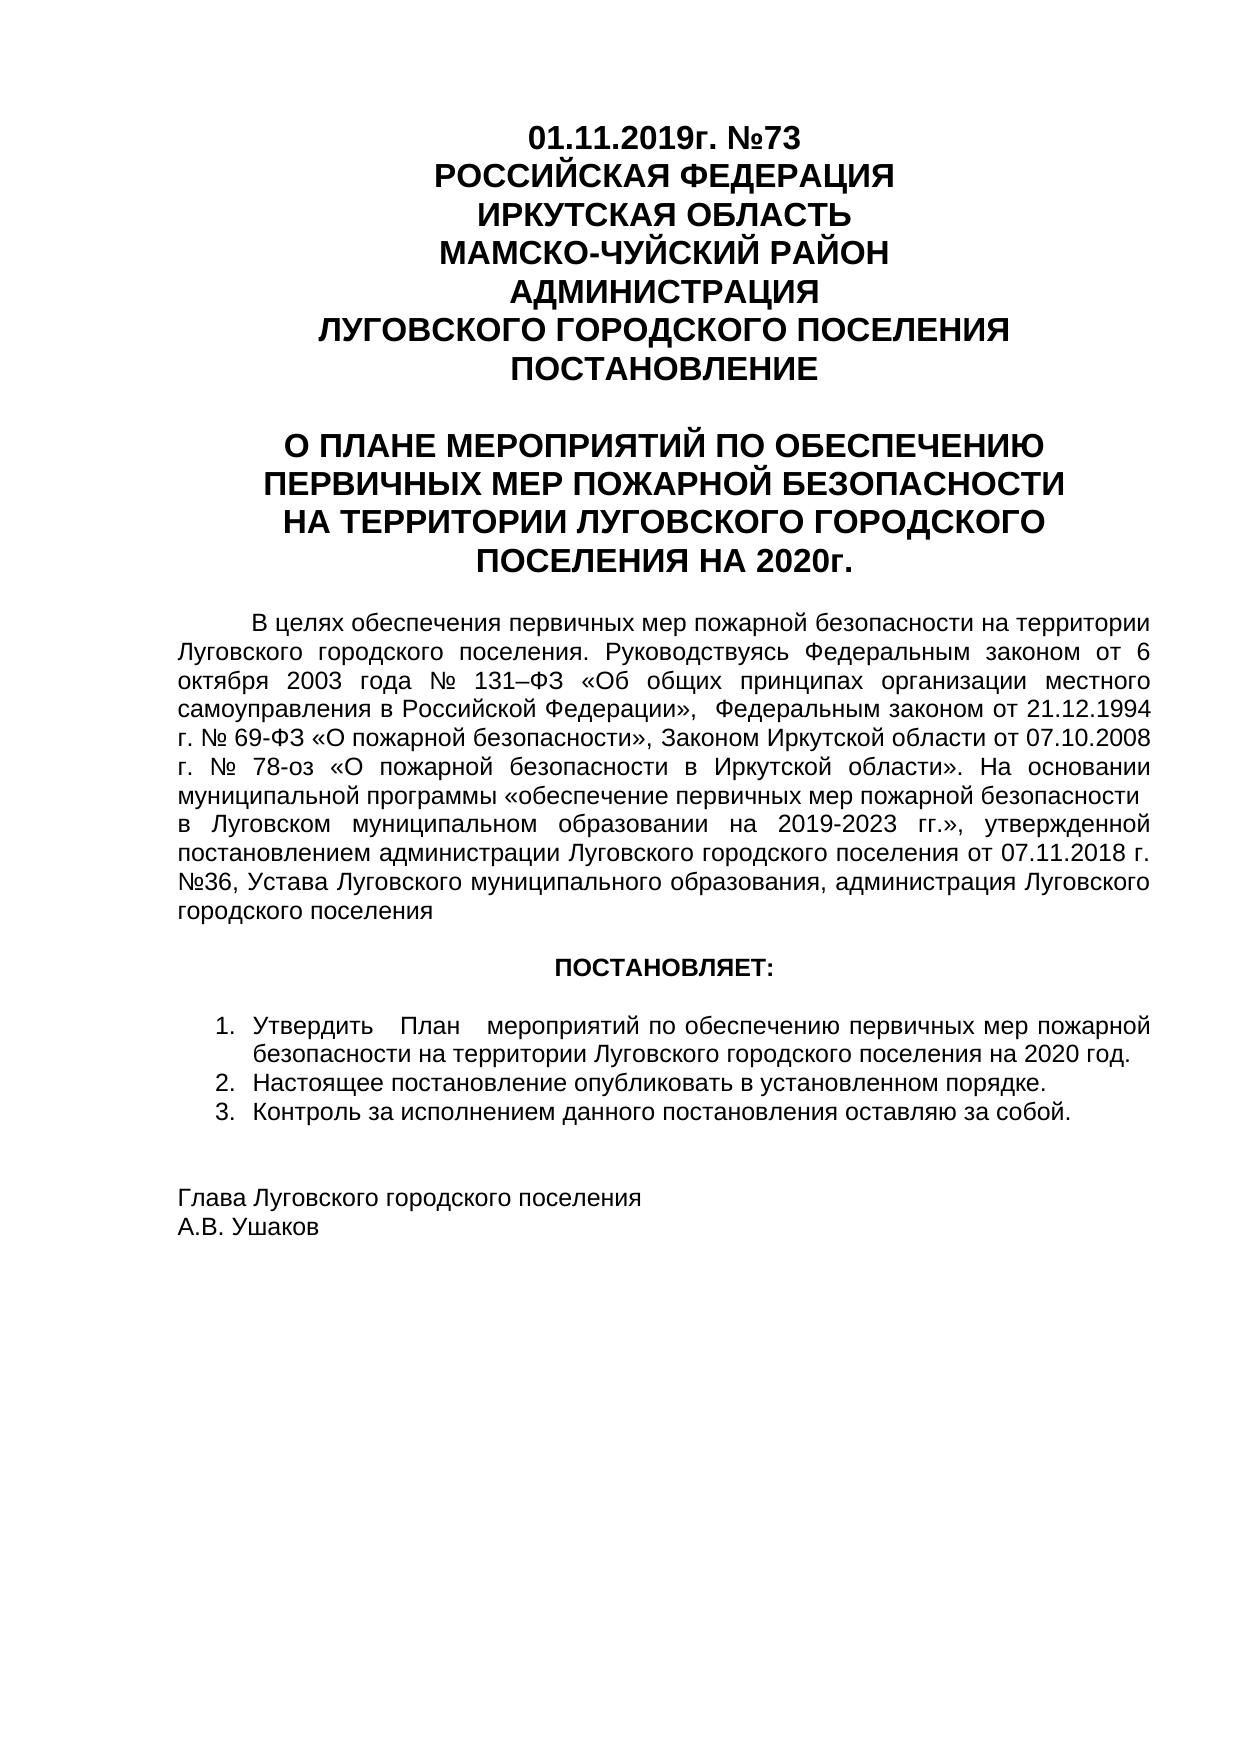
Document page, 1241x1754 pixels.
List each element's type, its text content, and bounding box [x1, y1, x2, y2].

list Утвердить План мероприятий по обеспечению первичных мер пожарной безопасности на территории Луговского городского поселения на 2020 год. [215, 1011, 1152, 1068]
text Глава Луговского городского поселения [177, 1183, 1152, 1212]
list Настоящее постановление опубликовать в установленном порядке. [215, 1068, 1152, 1097]
text ПЕРВИЧНЫХ МЕР ПОЖАРНОЙ БЕЗОПАСНОСТИ [177, 464, 1152, 502]
text МАМСКО-ЧУЙСКИЙ РАЙОН [177, 233, 1152, 272]
text РОССИЙСКАЯ ФЕДЕРАЦИЯ [177, 157, 1152, 195]
text ЛУГОВСКОГО ГОРОДСКОГО ПОСЕЛЕНИЯ [177, 310, 1152, 349]
text НА ТЕРРИТОРИИ ЛУГОВСКОГО ГОРОДСКОГО ПОСЕЛЕНИЯ НА 2020г. [177, 502, 1152, 579]
text ПОСТАНОВЛЕНИЕ [177, 349, 1152, 387]
text 01.11.2019г. №73 [177, 118, 1152, 157]
list Контроль за исполнением данного постановления оставляю за собой. [215, 1097, 1152, 1126]
text АДМИНИСТРАЦИЯ [177, 272, 1152, 310]
text А.В. Ушаков [177, 1212, 1152, 1241]
text в Луговском муниципальном образовании на 2019-2023 гг.», утвержденной постановлением администрации Луговского городского поселения от 07.11.2018 г. №36, Устава Луговского муниципального образования, администрация Луговского городского поселения [177, 809, 1152, 924]
text В целях обеспечения первичных мер пожарной безопасности на территории Луговского городского поселения. Руководствуясь Федеральным законом от 6 октября 2003 года № 131–ФЗ «Об общих принципах организации местного самоуправления в Российской Федерации», Федеральным законом от 21.12.1994 г. № 69-ФЗ «О пожарной безопасности», Законом Иркутской области от 07.10.2008 г. № 78-оз «О пожарной безопасности в Иркутской области». На основании муниципальной программы «обеспечение первичных мер пожарной безопасности [177, 608, 1152, 809]
text О ПЛАНЕ МЕРОПРИЯТИЙ ПО ОБЕСПЕЧЕНИЮ [177, 426, 1152, 464]
text ПОСТАНОВЛЯЕТ: [177, 953, 1152, 982]
text ИРКУТСКАЯ ОБЛАСТЬ [177, 195, 1152, 233]
